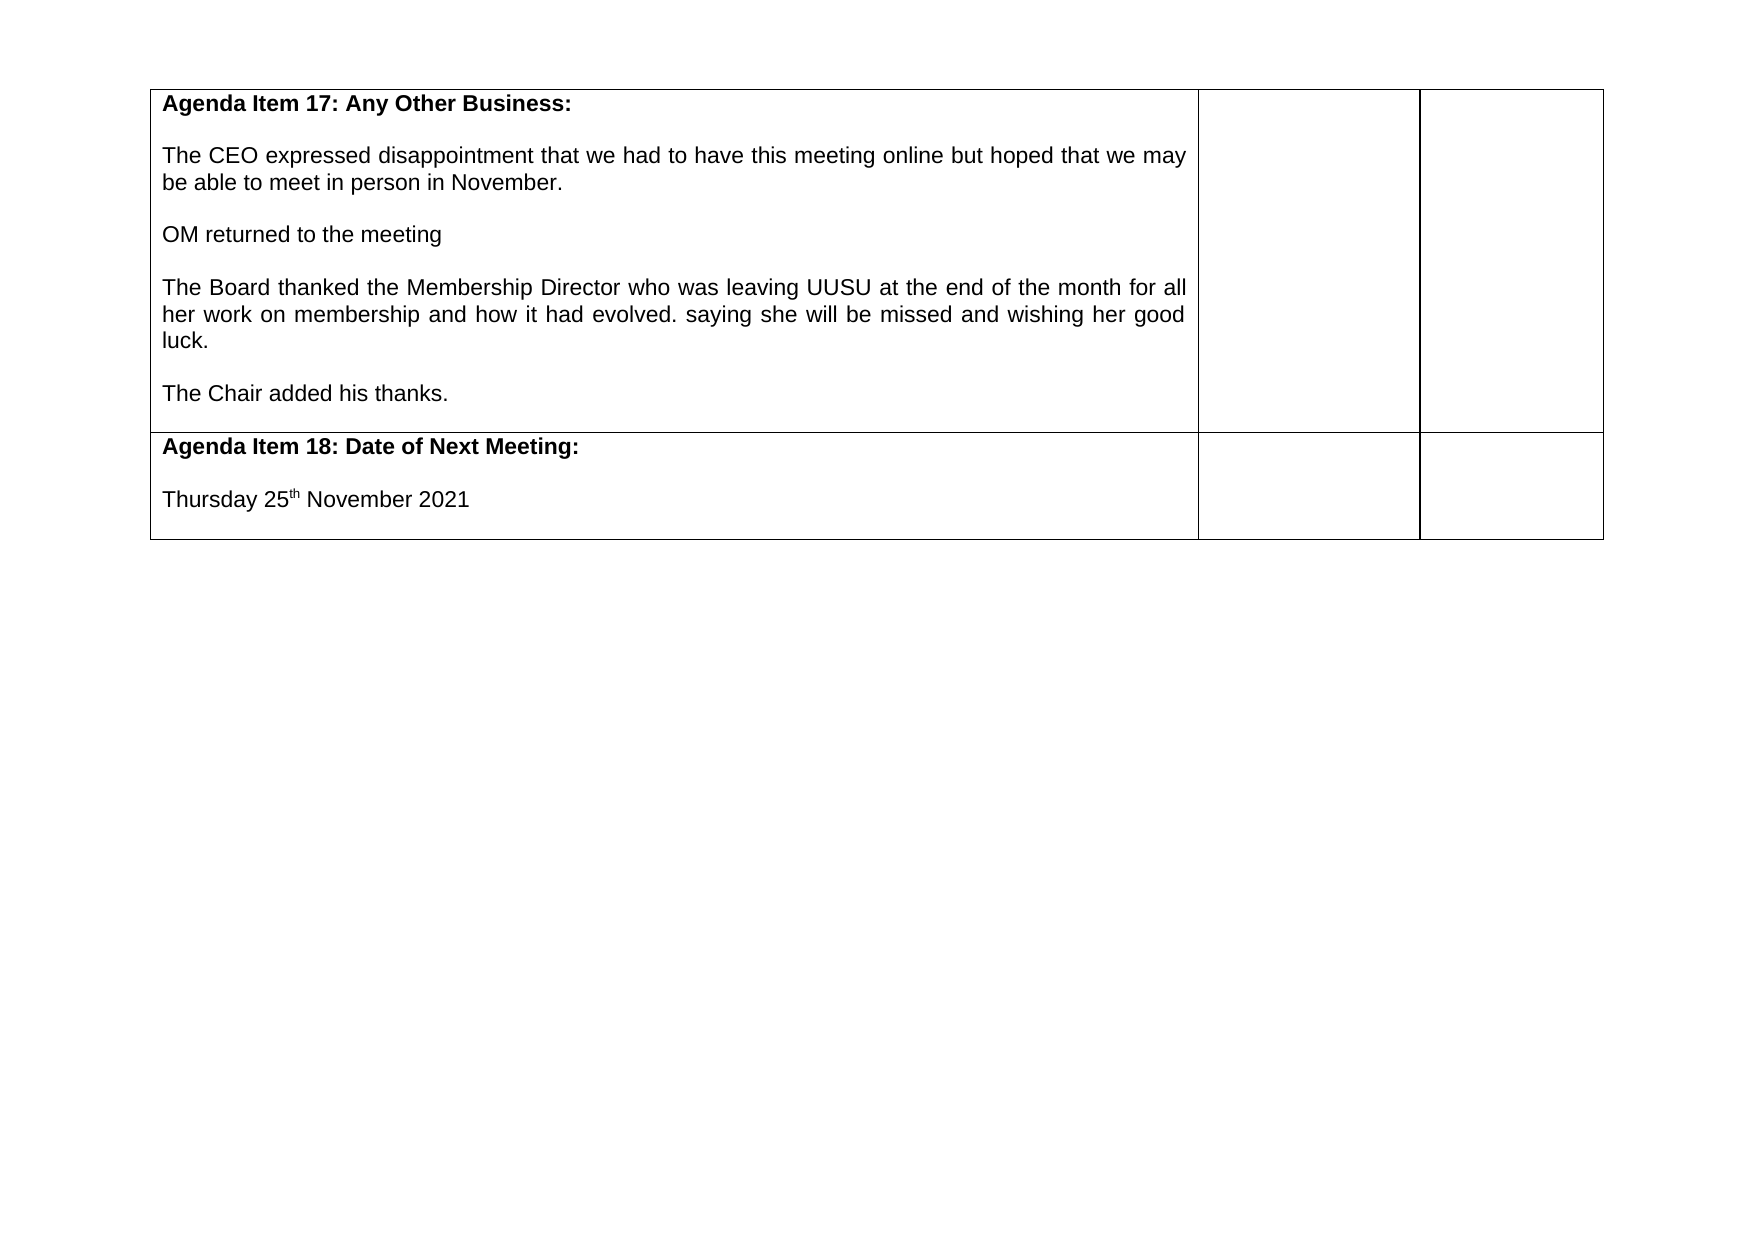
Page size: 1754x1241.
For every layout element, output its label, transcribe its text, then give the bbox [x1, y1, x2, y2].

table_cell [1421, 90, 1603, 432]
table_cell [1199, 90, 1419, 432]
table_cell [1199, 433, 1419, 539]
table_cell [1421, 433, 1603, 539]
table_cell Agenda Item 18: Date of Next Meeting: Thursday 25th November 2021 [151, 433, 1198, 539]
table_cell Agenda Item 17: Any Other Business: The CEO expressed disappointment that we had to have this meeting online but hoped that we may be able to meet in person in November. OM returned to the meeting The Board thanked the Membership Director who was leaving UUSU at the end of the month for all her work on membership and how it had evolved. saying she will be missed and wishing her good luck. The Chair added his thanks. [151, 90, 1198, 432]
